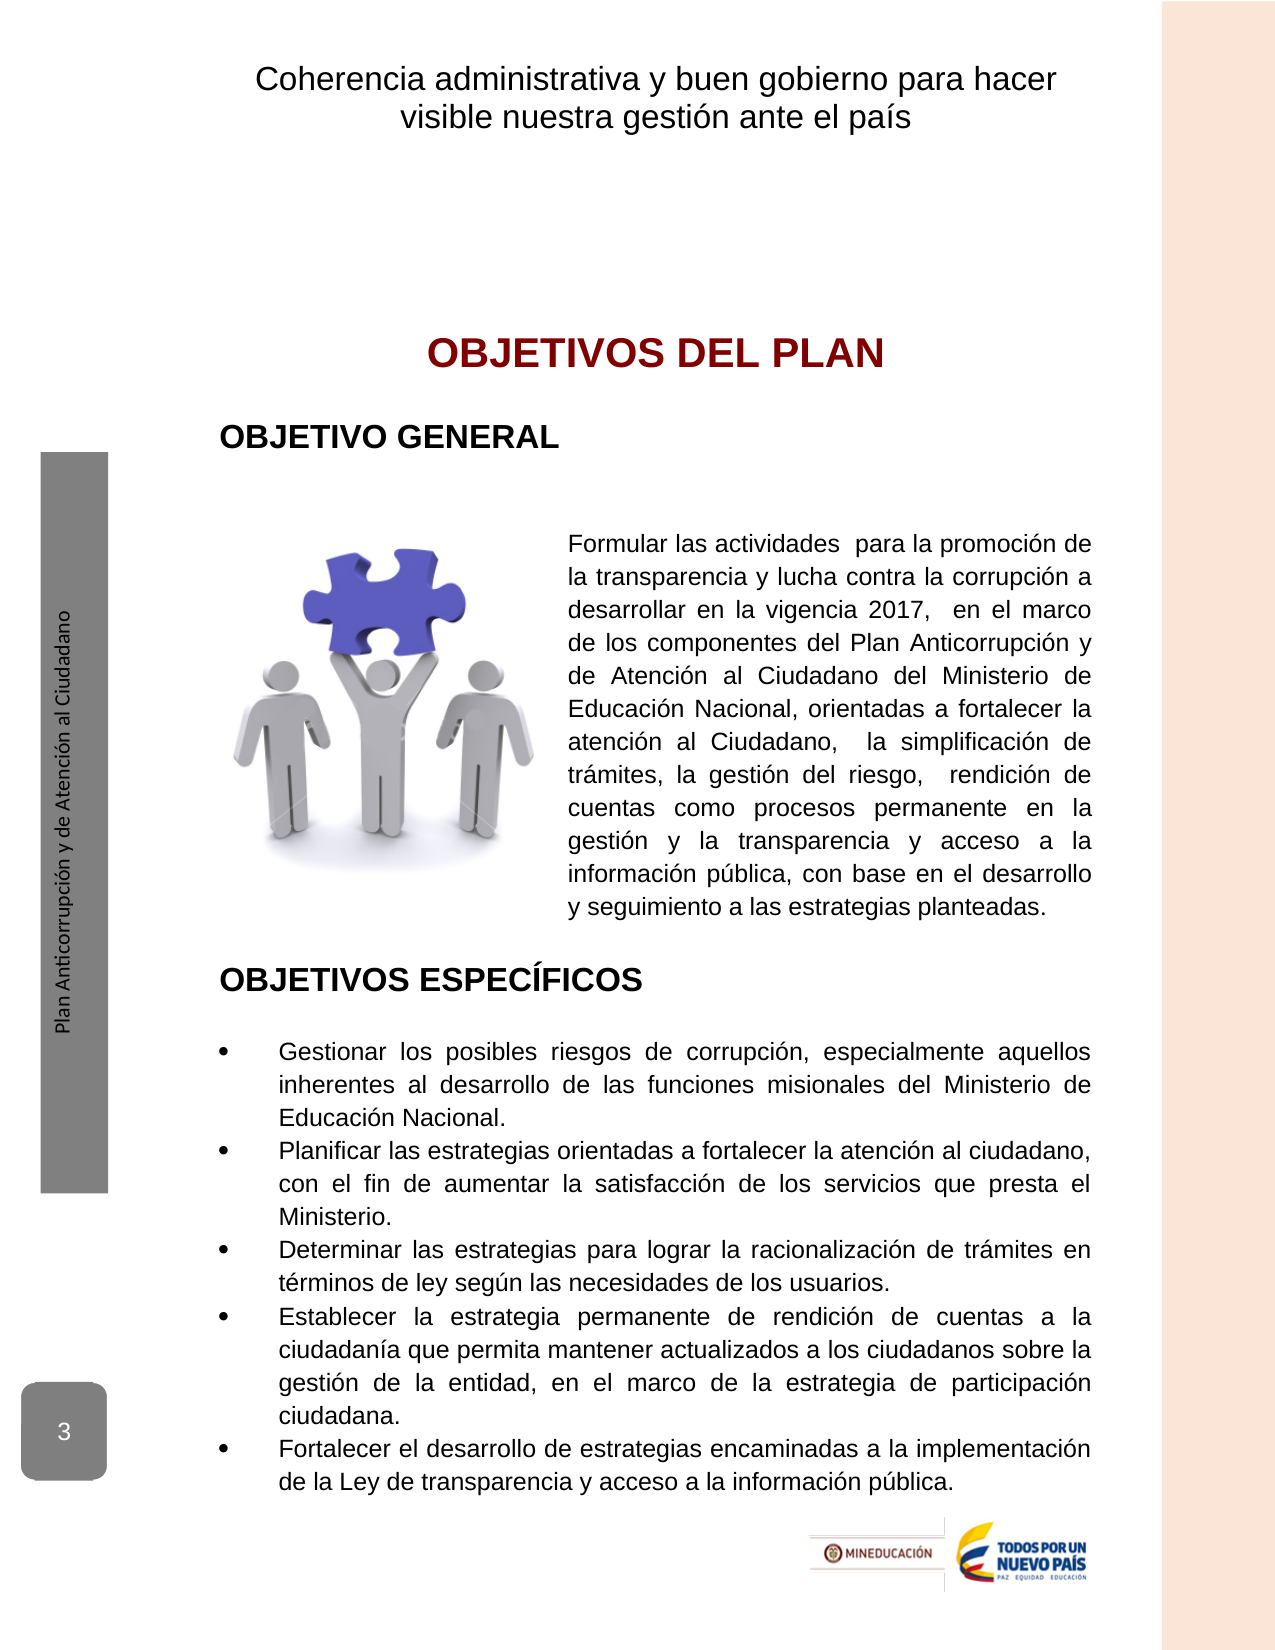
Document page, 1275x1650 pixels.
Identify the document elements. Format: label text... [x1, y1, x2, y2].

text OBJETIVO GENERAL [219, 418, 1092, 456]
list Determinar las estrategias para lograr la racionalización de trámites en términos de ley según las necesidades de los usuarios. [219, 1235, 1092, 1297]
subtitle OBJETIVOS DEL PLAN [219, 329, 1092, 377]
picture [219, 491, 549, 900]
picture [808, 1517, 1093, 1592]
list Planificar las estrategias orientadas a fortalecer la atención al ciudadano, con el fin de aumentar la satisfacción de los servicios que presta el Ministerio. [219, 1136, 1092, 1231]
list Establecer la estrategia permanente de rendición de cuentas a la ciudadanía que permita mantener actualizados a los ciudadanos sobre la gestión de la entidad, en el marco de la estrategia de participación ciudadana. [219, 1301, 1092, 1429]
list Fortalecer el desarrollo de estrategias encaminadas a la implementación de la Ley de transparencia y acceso a la información pública. [219, 1434, 1092, 1496]
list Gestionar los posibles riesgos de corrupción, especialmente aquellos inherentes al desarrollo de las funciones misionales del Ministerio de Educación Nacional. [219, 1037, 1092, 1132]
text OBJETIVOS ESPECÍFICOS [219, 960, 1092, 998]
